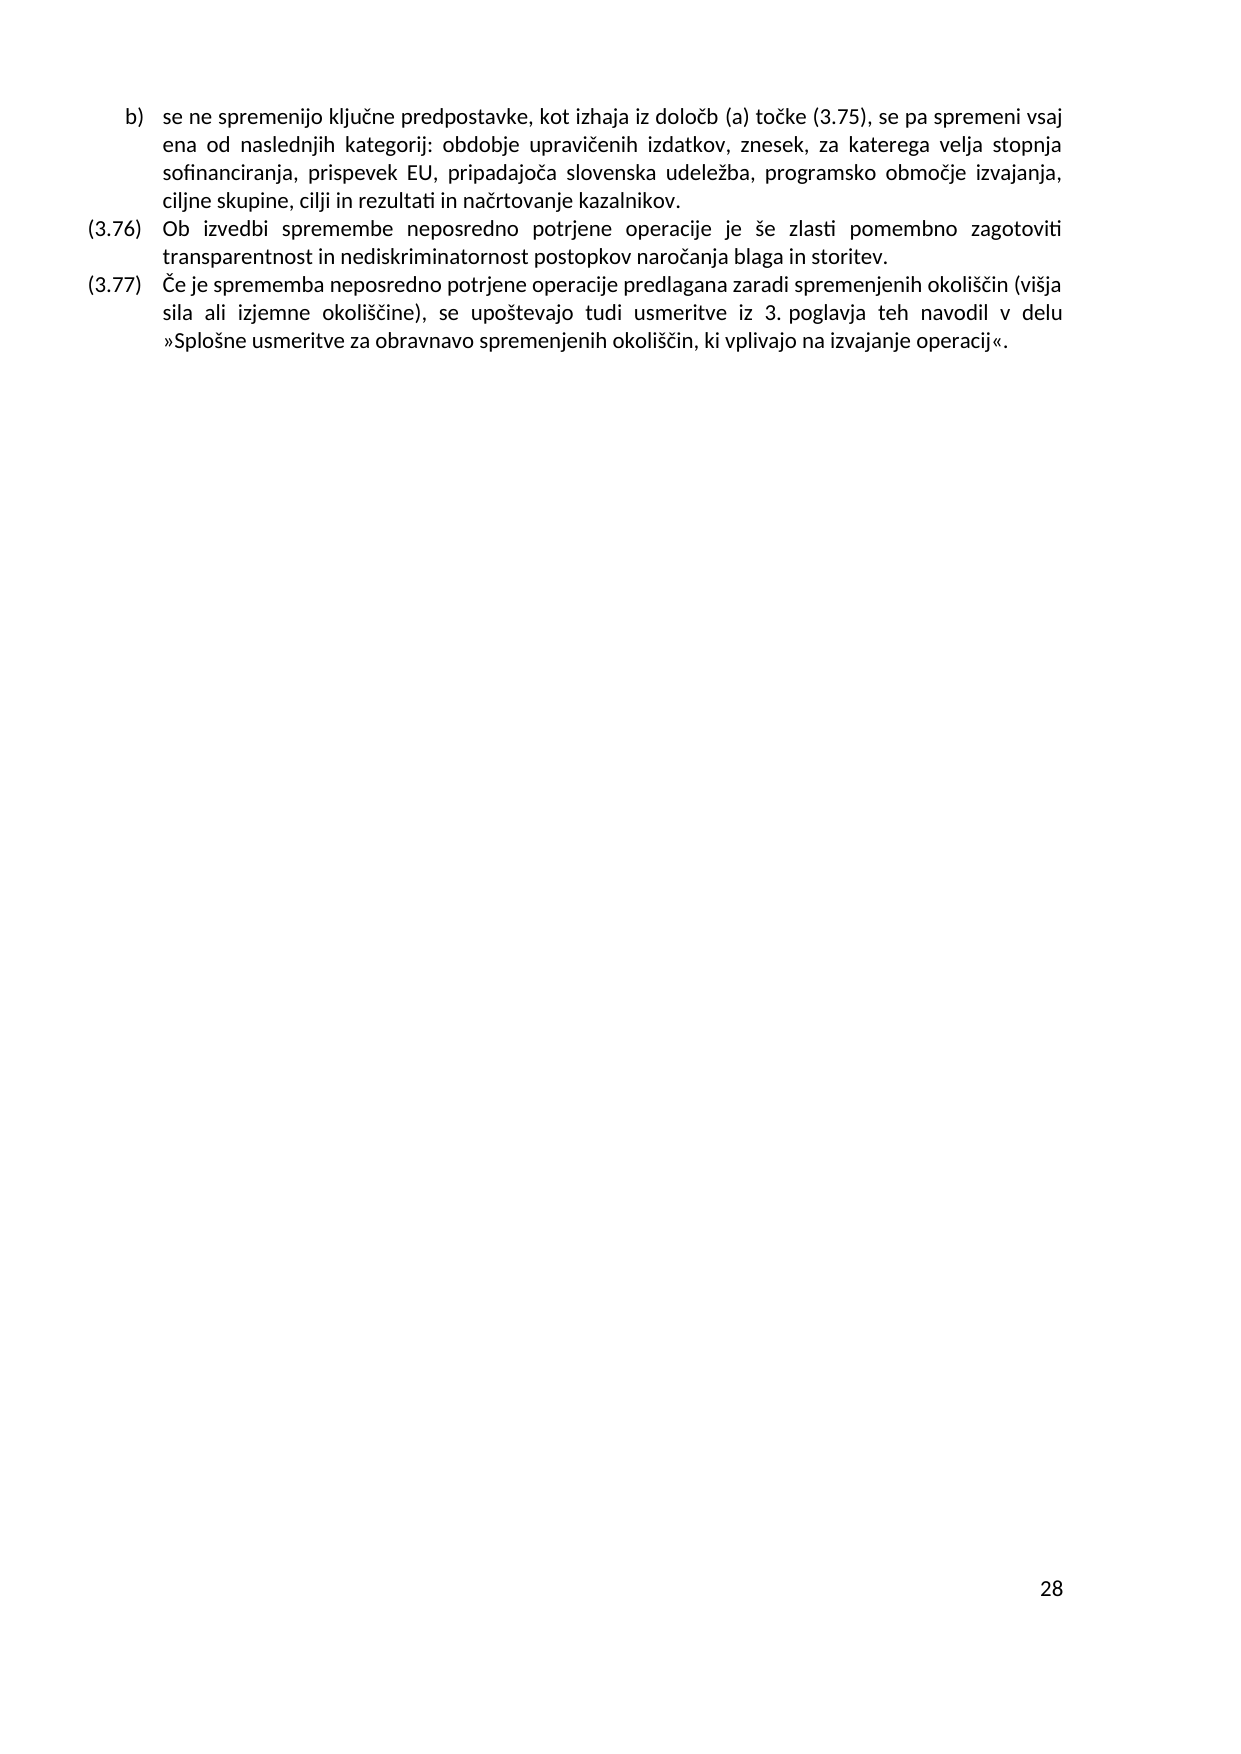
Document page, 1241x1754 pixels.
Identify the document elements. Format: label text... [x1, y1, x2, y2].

list se ne spremenijo ključne predpostavke, kot izhaja iz določb (a) točke (3.75), se pa spremeni vsaj ena od naslednjih kategorij: obdobje upravičenih izdatkov, znesek, za katerega velja stopnja sofinanciranja, prispevek EU, pripadajoča slovenska udeležba, programsko območje izvajanja, ciljne skupine, cilji in rezultati in načrtovanje kazalnikov. [125, 102, 1063, 214]
list Ob izvedbi spremembe neposredno potrjene operacije je še zlasti pomembno zagotoviti transparentnost in nediskriminatornost postopkov naročanja blaga in storitev. [87, 214, 1063, 270]
list Če je sprememba neposredno potrjene operacije predlagana zaradi spremenjenih okoliščin (višja sila ali izjemne okoliščine), se upoštevajo tudi usmeritve iz 3. poglavja teh navodil v delu »Splošne usmeritve za obravnavo spremenjenih okoliščin, ki vplivajo na izvajanje operacij«. [87, 270, 1063, 354]
